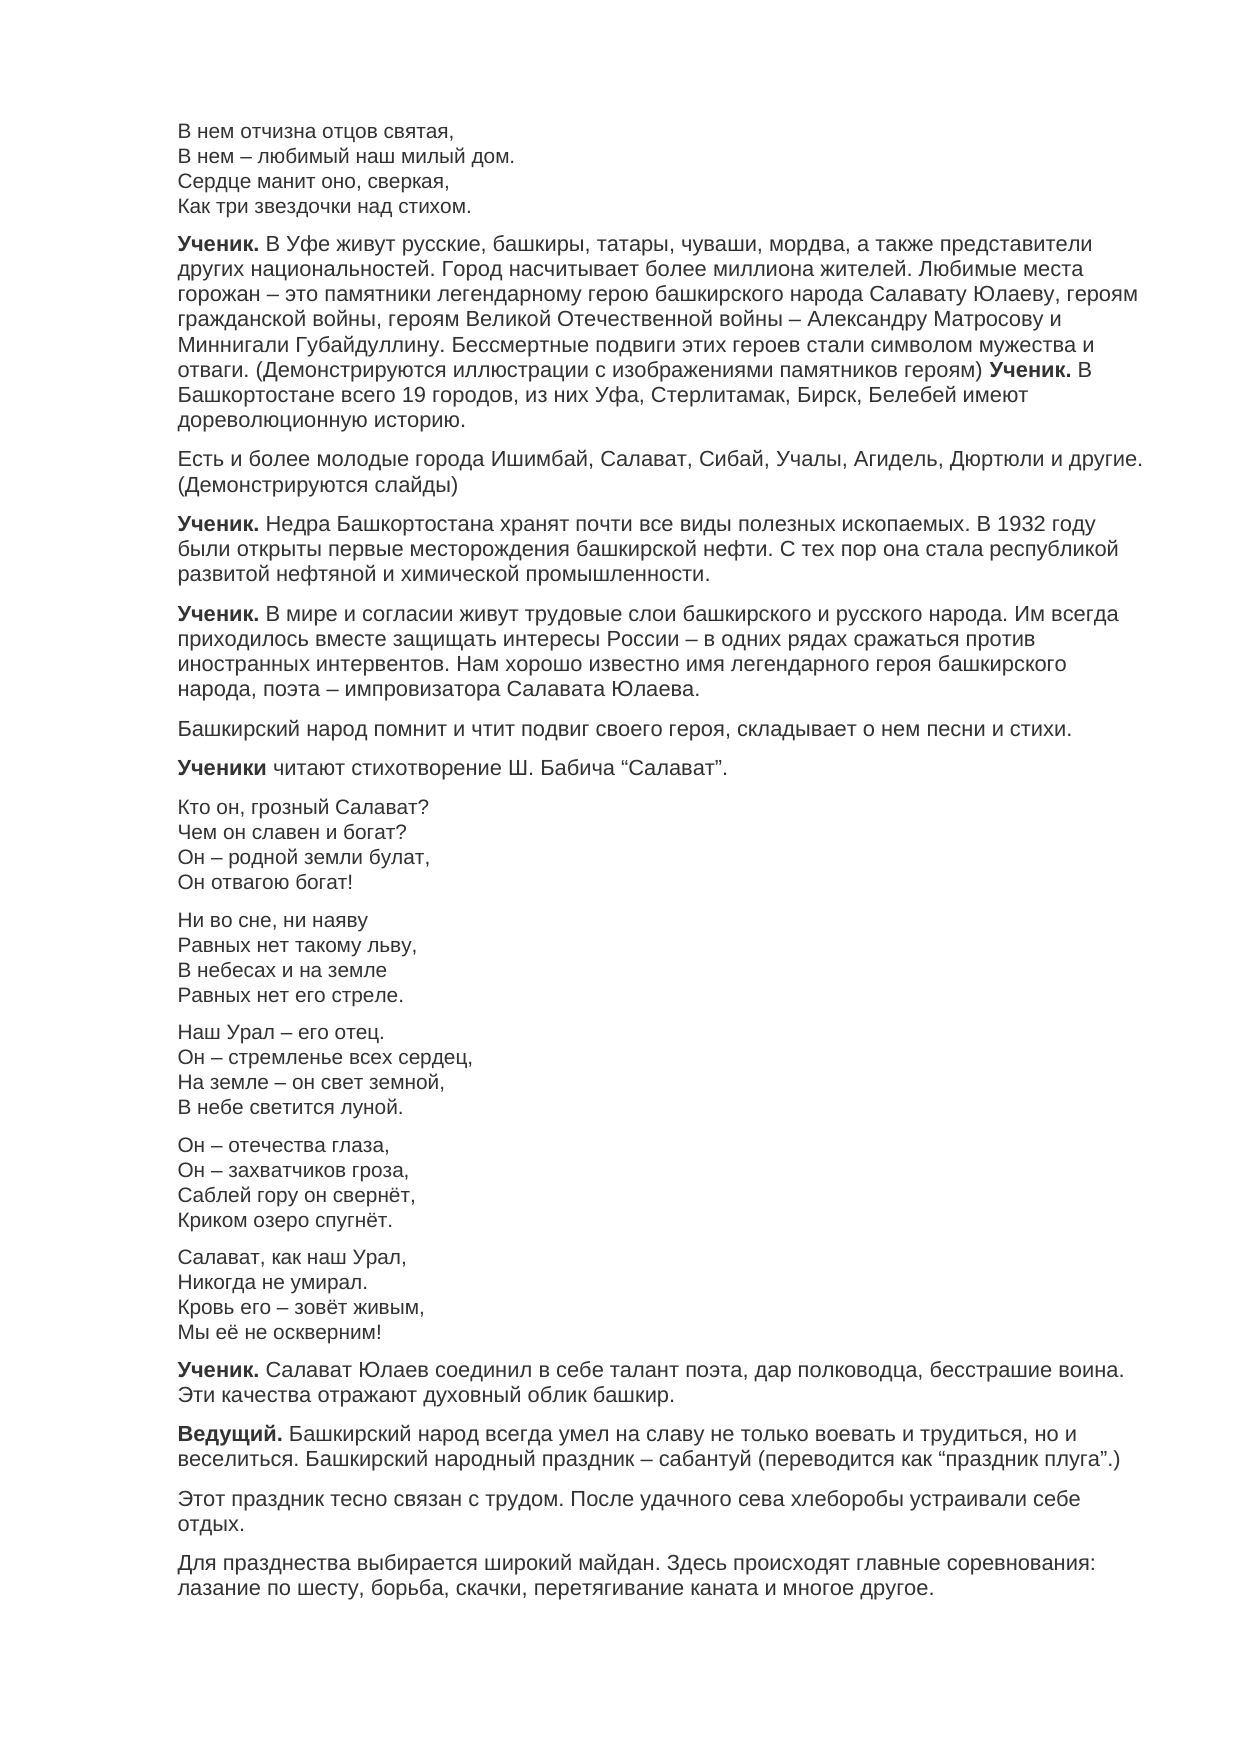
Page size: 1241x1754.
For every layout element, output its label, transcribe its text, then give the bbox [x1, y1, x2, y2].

text Ведущий. Башкирский народ всегда умел на славу не только воевать и трудиться, но и веселиться. Башкирский народный праздник – сабантуй (переводится как “праздник плуга”.) [177, 1421, 1152, 1471]
text Есть и более молодые города Ишимбай, Салават, Сибай, Учалы, Агидель, Дюртюли и другие. (Демонстрируются слайды) [177, 446, 1152, 497]
text Ученик. Недра Башкортостана хранят почти все виды полезных ископаемых. В 1932 году были открыты первые месторождения башкирской нефти. С тех пор она стала республикой развитой нефтяной и химической промышленности. [177, 511, 1152, 586]
text Салават, как наш Урал, Никогда не умирал. Кровь его – зовёт живым, Мы её не оскверним! [177, 1244, 1152, 1344]
text Ученики читают стихотворение Ш. Бабича “Салават”. [177, 755, 1152, 780]
text Этот праздник тесно связан с трудом. После удачного сева хлеборобы устраивали себе отдых. [177, 1485, 1152, 1536]
text Для празднества выбирается широкий майдан. Здесь происходят главные соревнования: лазание по шесту, борьба, скачки, перетягивание каната и многое другое. [177, 1550, 1152, 1600]
text Ученик. Салават Юлаев соединил в себе талант поэта, дар полководца, бесстрашие воина. Эти качества отражают духовный облик башкир. [177, 1356, 1152, 1407]
text Башкирский народ помнит и чтит подвиг своего героя, складывает о нем песни и стихи. [177, 715, 1152, 741]
text Ни во сне, ни наяву Равных нет такому льву, В небесах и на земле Равных нет его стреле. [177, 906, 1152, 1006]
text В нем отчизна отцов святая, В нем – любимый наш милый дом. Сердце манит оно, сверкая, Как три звездочки над стихом. [177, 118, 1152, 218]
text Наш Урал – его отец. Он – стремленье всех сердец, На земле – он свет земной, В небе светится луной. [177, 1019, 1152, 1119]
text Ученик. В Уфе живут русские, башкиры, татары, чуваши, мордва, а также представители других национальностей. Город насчитывает более миллиона жителей. Любимые места горожан – это памятники легендарному герою башкирского народа Салавату Юлаеву, героям гражданской войны, героям Великой Отечественной войны – Александру Матросову и Миннигали Губайдуллину. Бессмертные подвиги этих героев стали символом мужества и отваги. (Демонстрируются иллюстрации с изображениями памятников героям) Ученик. В Башкортостане всего 19 городов, из них Уфа, Стерлитамак, Бирск, Белебей имеют дореволюционную историю. [177, 231, 1152, 432]
text Он – отечества глаза, Он – захватчиков гроза, Саблей гору он свернёт, Криком озеро спугнёт. [177, 1131, 1152, 1231]
text Ученик. В мире и согласии живут трудовые слои башкирского и русского народа. Им всегда приходилось вместе защищать интересы России – в одних рядах сражаться против иностранных интервентов. Нам хорошо известно имя легендарного героя башкирского народа, поэта – импровизатора Салавата Юлаева. [177, 601, 1152, 701]
text Кто он, грозный Салават? Чем он славен и богат? Он – родной земли булат, Он отвагою богат! [177, 794, 1152, 894]
